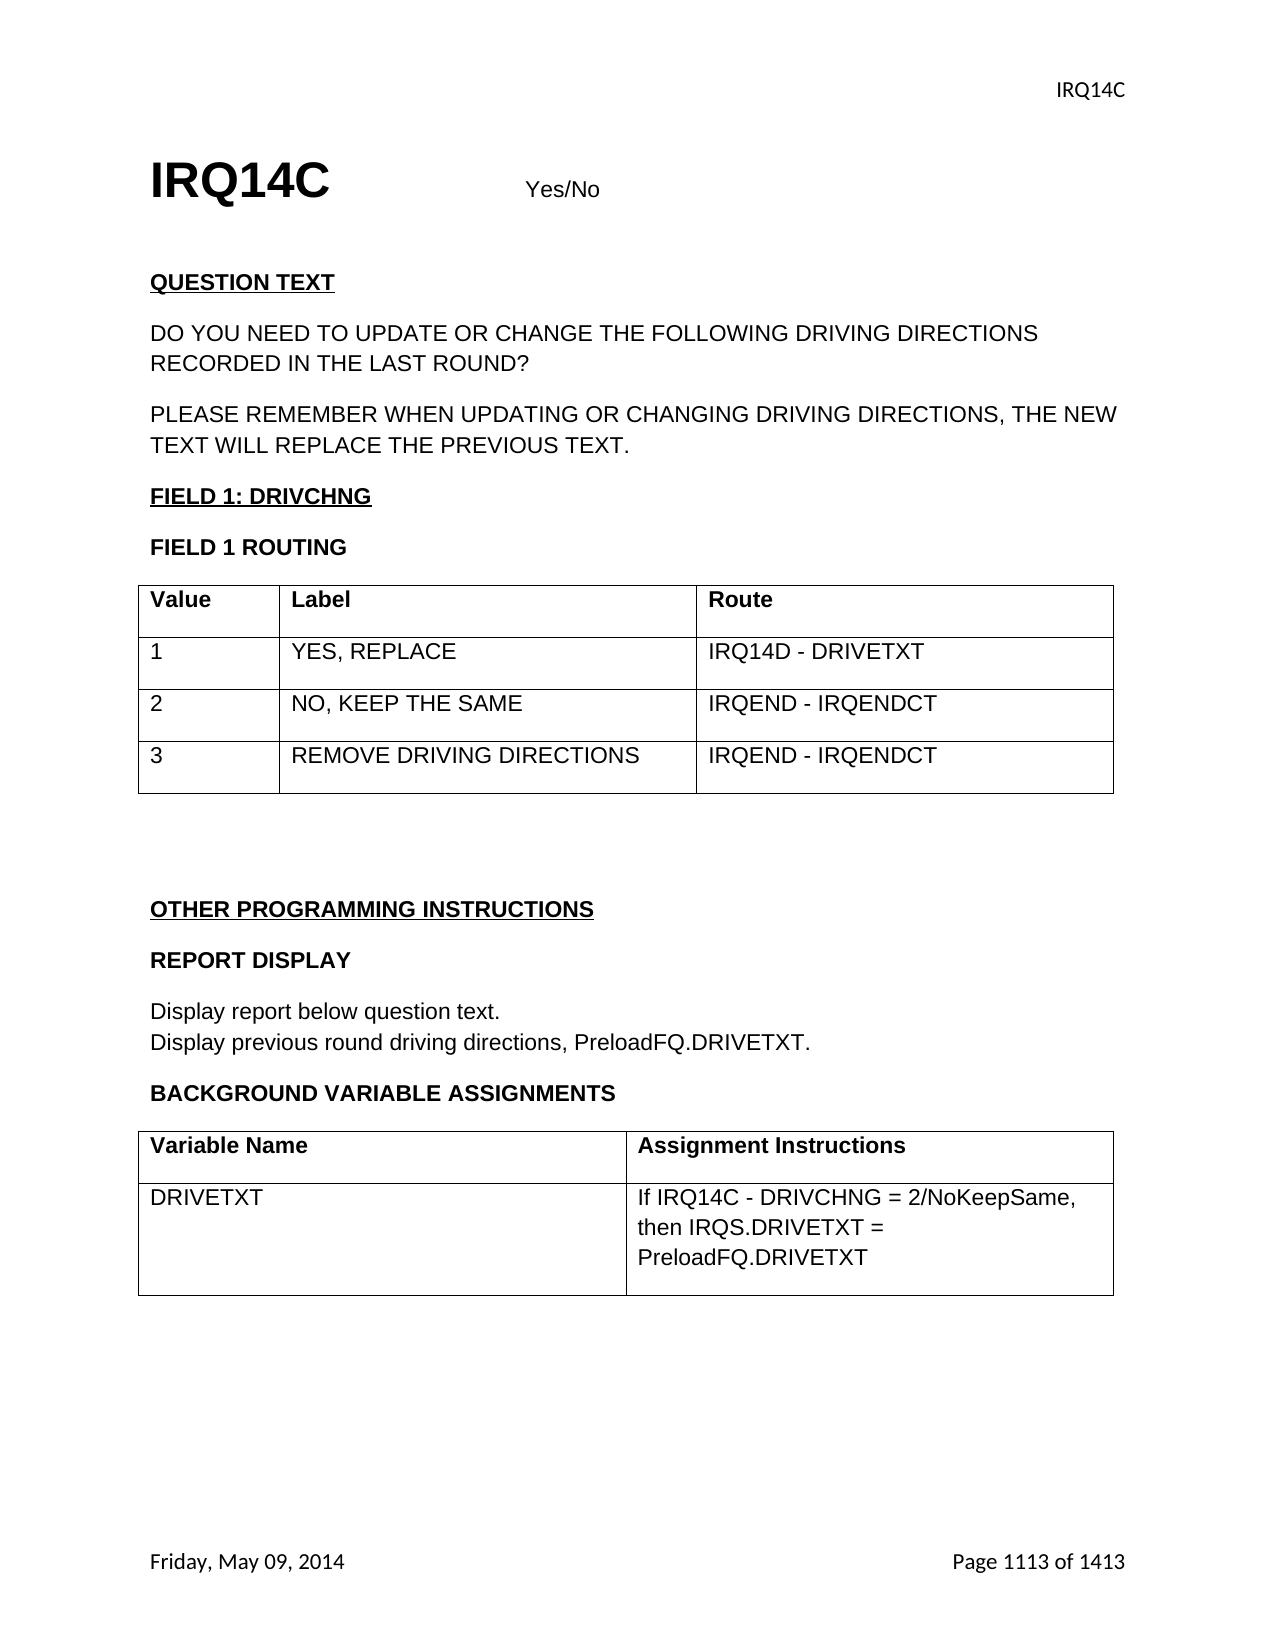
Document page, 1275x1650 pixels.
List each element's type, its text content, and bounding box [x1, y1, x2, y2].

table_cell YES, REPLACE [280, 638, 696, 689]
text Other Programming Instructions [150, 896, 1125, 922]
table_cell 2 [139, 690, 279, 741]
text Field 1: DRIVCHNG [150, 483, 1125, 509]
table_header Label [280, 586, 696, 637]
subtitle IRQ14C Yes/No [150, 150, 1125, 207]
table_cell IRQEND - IRQENDCT [697, 690, 1113, 741]
text Field 1 Routing [150, 534, 1125, 560]
table_header Value [139, 586, 279, 637]
text Background Variable Assignments [150, 1079, 1125, 1106]
table_cell 1 [139, 638, 279, 689]
table_header Assignment Instructions [627, 1132, 1113, 1183]
table_cell If IRQ14C - DRIVCHNG = 2/NoKeepSame, then IRQS.DRIVETXT = PreloadFQ.DRIVETXT [627, 1184, 1113, 1295]
text PLEASE REMEMBER WHEN UPDATING OR CHANGING DRIVING DIRECTIONS, THE NEW TEXT WILL REPLACE THE PREVIOUS TEXT. [150, 401, 1125, 458]
text Display report below question text. Display previous round driving directions, PreloadFQ.DRIVETXT. [150, 998, 1125, 1055]
table_cell NO, KEEP THE SAME [280, 690, 696, 741]
text Report Display [150, 947, 1125, 973]
table_header Route [697, 586, 1113, 637]
table_header Variable Name [139, 1132, 626, 1183]
table_cell 3 [139, 742, 279, 793]
table_cell IRQ14D - DRIVETXT [697, 638, 1113, 689]
text Question Text [150, 269, 1125, 295]
table_cell DRIVETXT [139, 1184, 626, 1295]
table_cell REMOVE DRIVING DIRECTIONS [280, 742, 696, 793]
text DO YOU NEED TO UPDATE OR CHANGE THE FOLLOWING DRIVING DIRECTIONS RECORDED IN THE LAST ROUND? [150, 320, 1125, 377]
table_cell IRQEND - IRQENDCT [697, 742, 1113, 793]
